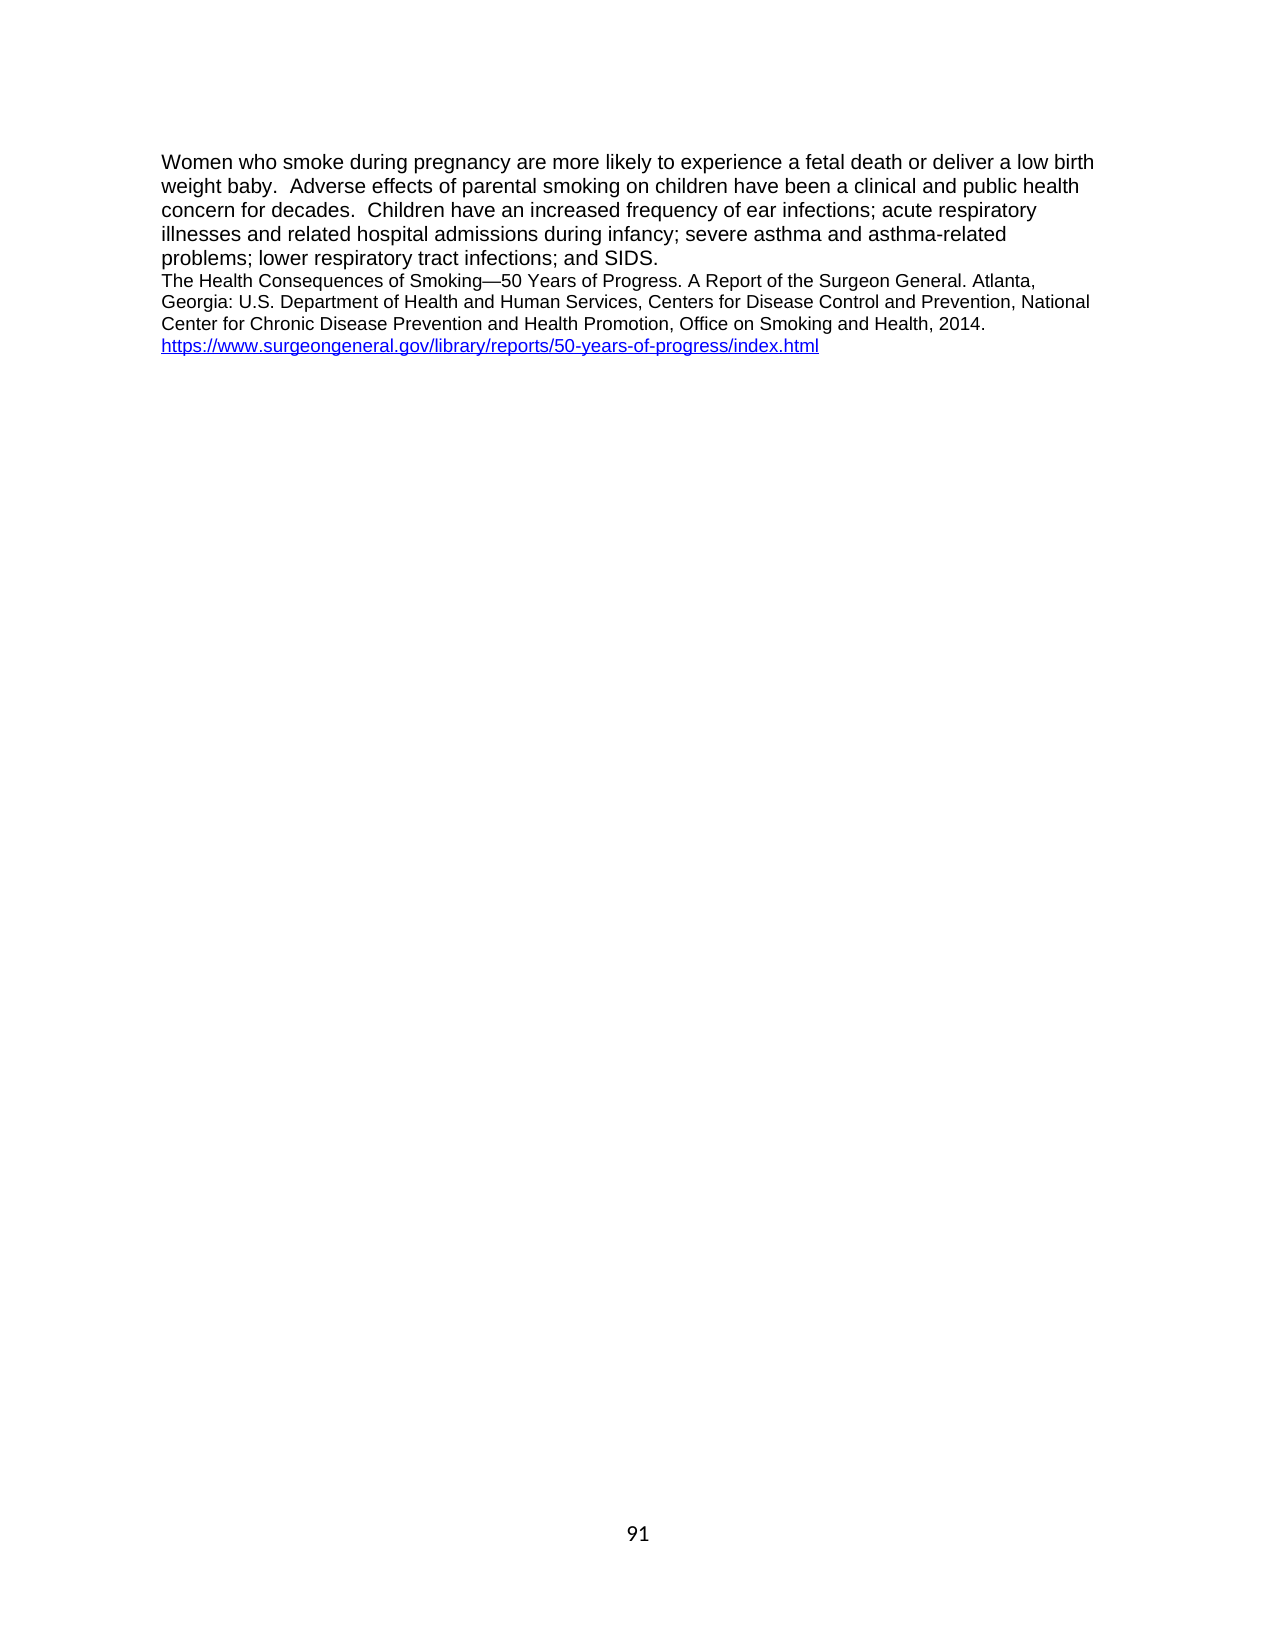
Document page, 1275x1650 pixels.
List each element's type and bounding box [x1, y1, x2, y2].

table_cell [150, 150, 1107, 356]
